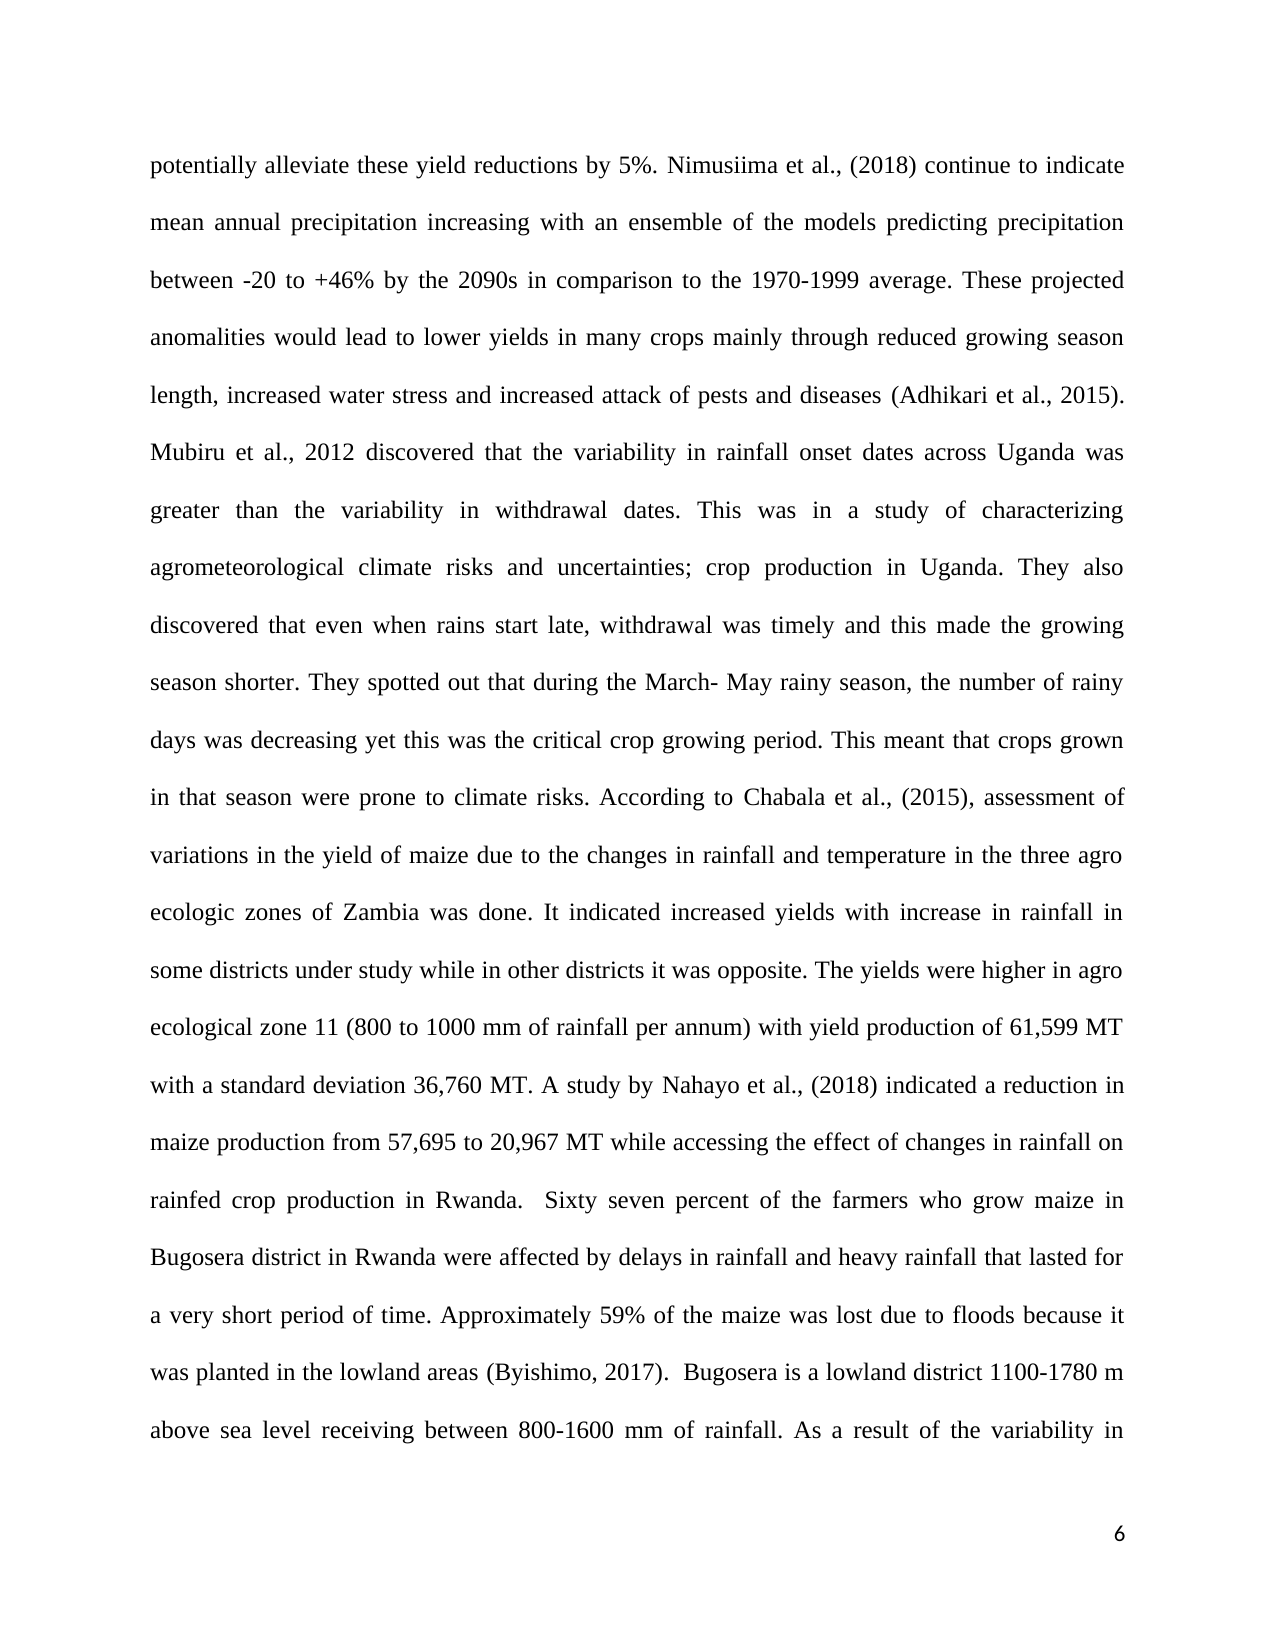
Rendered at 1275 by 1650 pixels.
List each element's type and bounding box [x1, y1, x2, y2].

text [150, 150, 1125, 1444]
